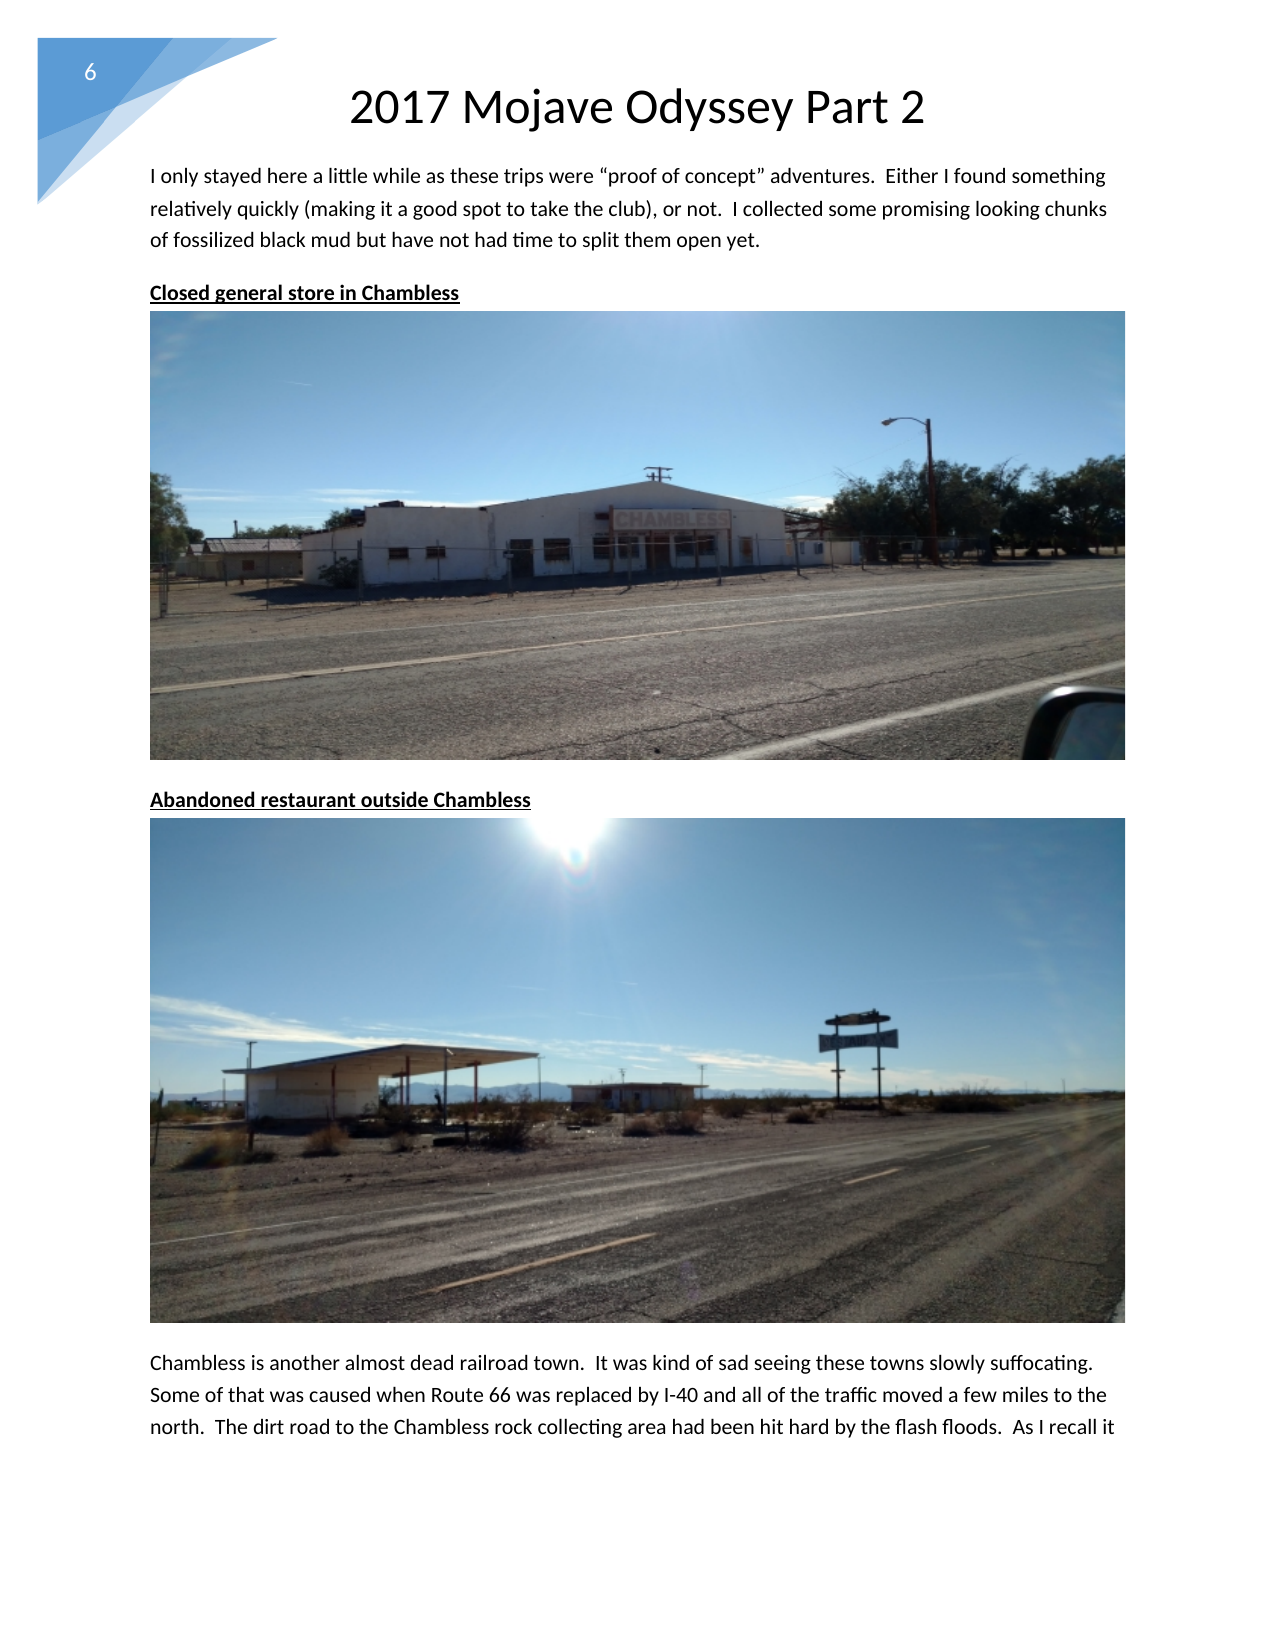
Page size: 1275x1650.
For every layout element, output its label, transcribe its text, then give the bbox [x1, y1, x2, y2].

text Abandoned restaurant outside Chambless [150, 786, 1125, 818]
picture [150, 311, 1125, 760]
picture [150, 818, 1125, 1323]
text Closed general store in Chambless [150, 279, 1125, 311]
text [150, 1349, 1125, 1439]
text I only stayed here a little while as these trips were “proof of concept” adventures. Either I found something relatively quickly (making it a good spot to take the club), or not. I collected some promising looking chunks of fossilized black mud but have not had time to split them open yet. [150, 163, 1125, 253]
picture [37, 37, 279, 206]
